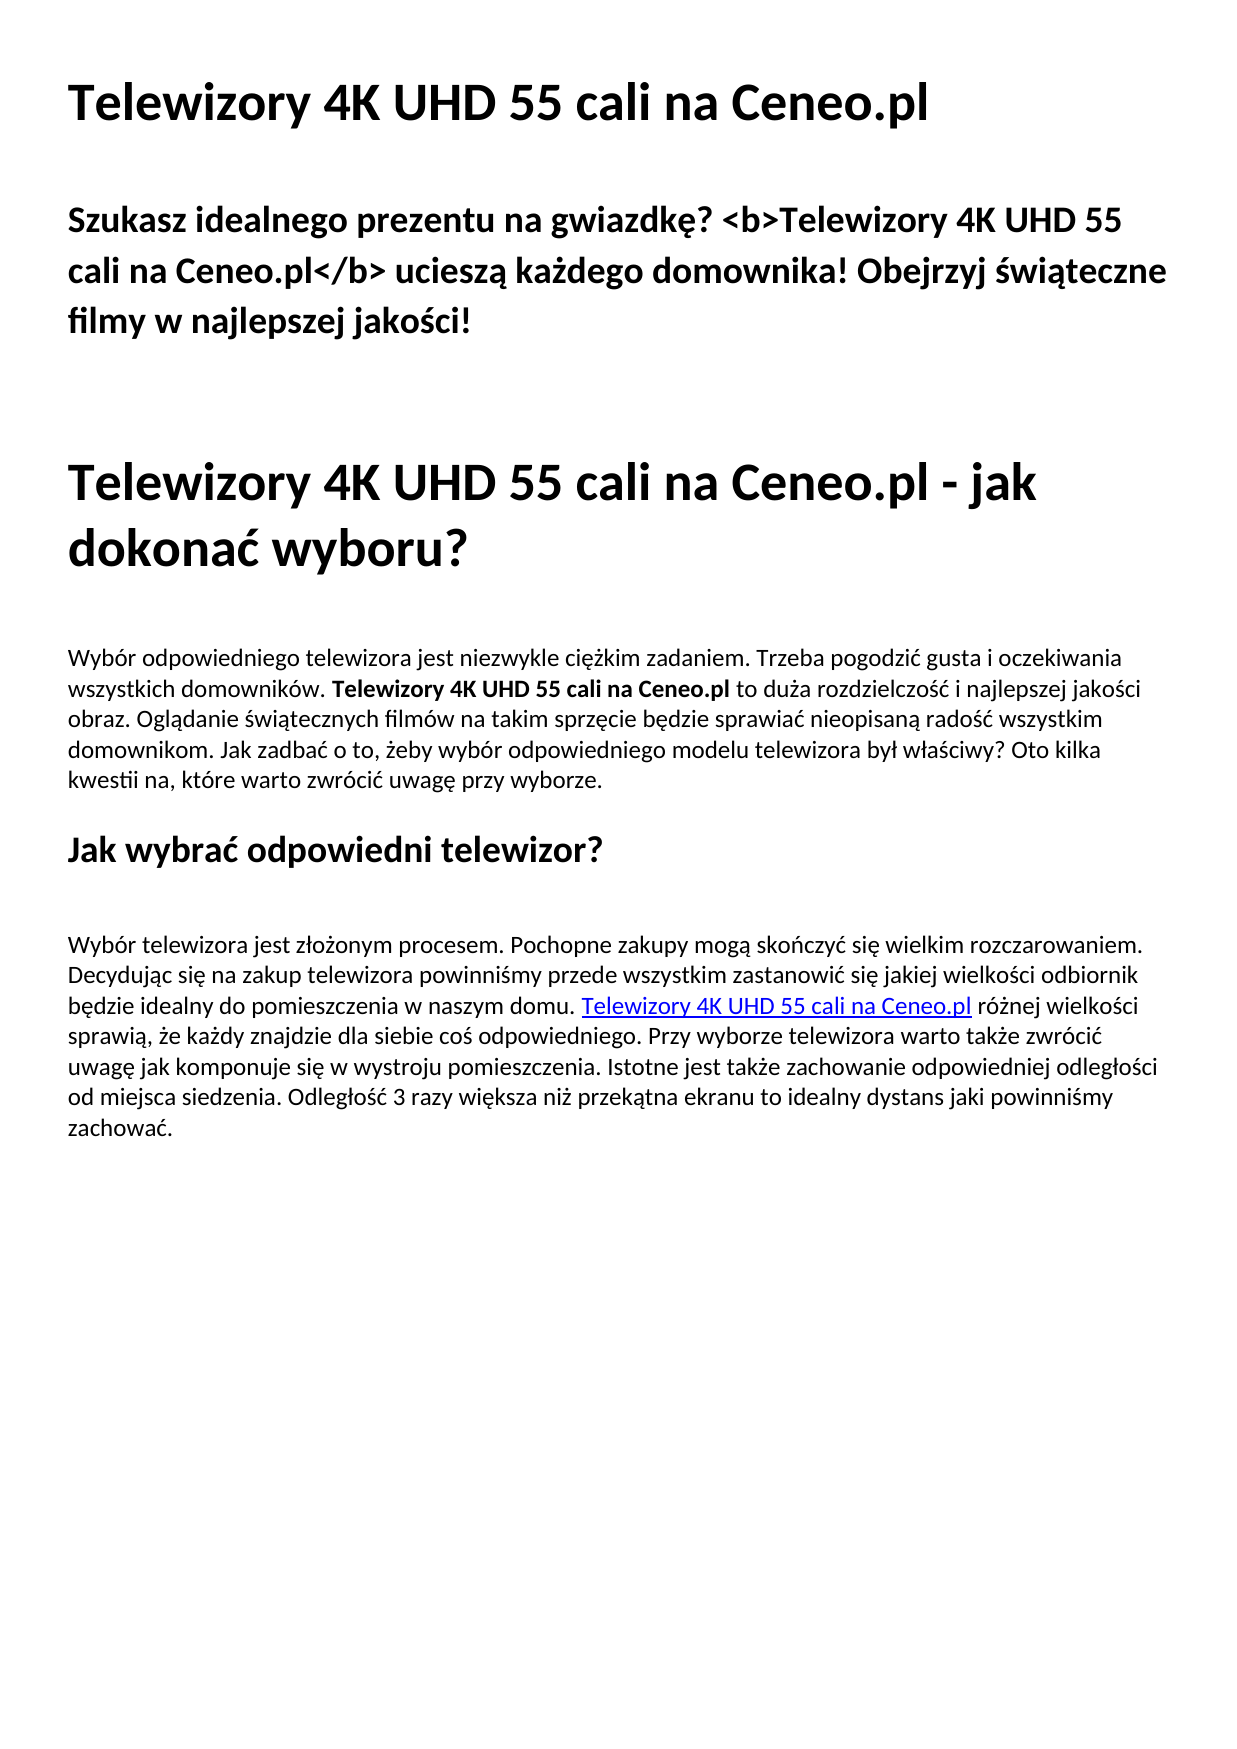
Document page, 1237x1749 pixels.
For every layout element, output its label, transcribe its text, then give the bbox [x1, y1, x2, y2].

text Wybór telewizora jest złożonym procesem. Pochopne zakupy mogą skończyć się wielkim rozczarowaniem. Decydując się na zakup telewizora powinniśmy przede wszystkim zastanowić się jakiej wielkości odbiornik będzie idealny do pomieszczenia w naszym domu. Telewizory 4K UHD 55 cali na Ceneo.pl różnej wielkości sprawią, że każdy znajdzie dla siebie coś odpowiedniego. Przy wyborze telewizora warto także zwrócić uwagę jak komponuje się w wystroju pomieszczenia. Istotne jest także zachowanie odpowiedniej odległości od miejsca siedzenia. Odległość 3 razy większa niż przekątna ekranu to idealny dystans jaki powinniśmy zachować. [68, 929, 1169, 1142]
text Wybór odpowiedniego telewizora jest niezwykle ciężkim zadaniem. Trzeba pogodzić gusta i oczekiwania wszystkich domowników. Telewizory 4K UHD 55 cali na Ceneo.pl to duża rozdzielczość i najlepszej jakości obraz. Oglądanie świątecznych filmów na takim sprzęcie będzie sprawiać nieopisaną radość wszystkim domownikom. Jak zadbać o to, żeby wybór odpowiedniego modelu telewizora był właściwy? Oto kilka kwestii na, które warto zwrócić uwagę przy wyborze. [68, 642, 1169, 795]
text Jak wybrać odpowiedni telewizor? [68, 826, 1169, 872]
text Telewizory 4K UHD 55 cali na Ceneo.pl [68, 68, 1169, 134]
text Telewizory 4K UHD 55 cali na Ceneo.pl - jak dokonać wyboru? [68, 448, 1169, 580]
text Szukasz idealnego prezentu na gwiazdkę? <b>Telewizory 4K UHD 55 cali na Ceneo.pl</b> ucieszą każdego domownika! Obejrzyj świąteczne filmy w najlepszej jakości! [68, 196, 1169, 343]
